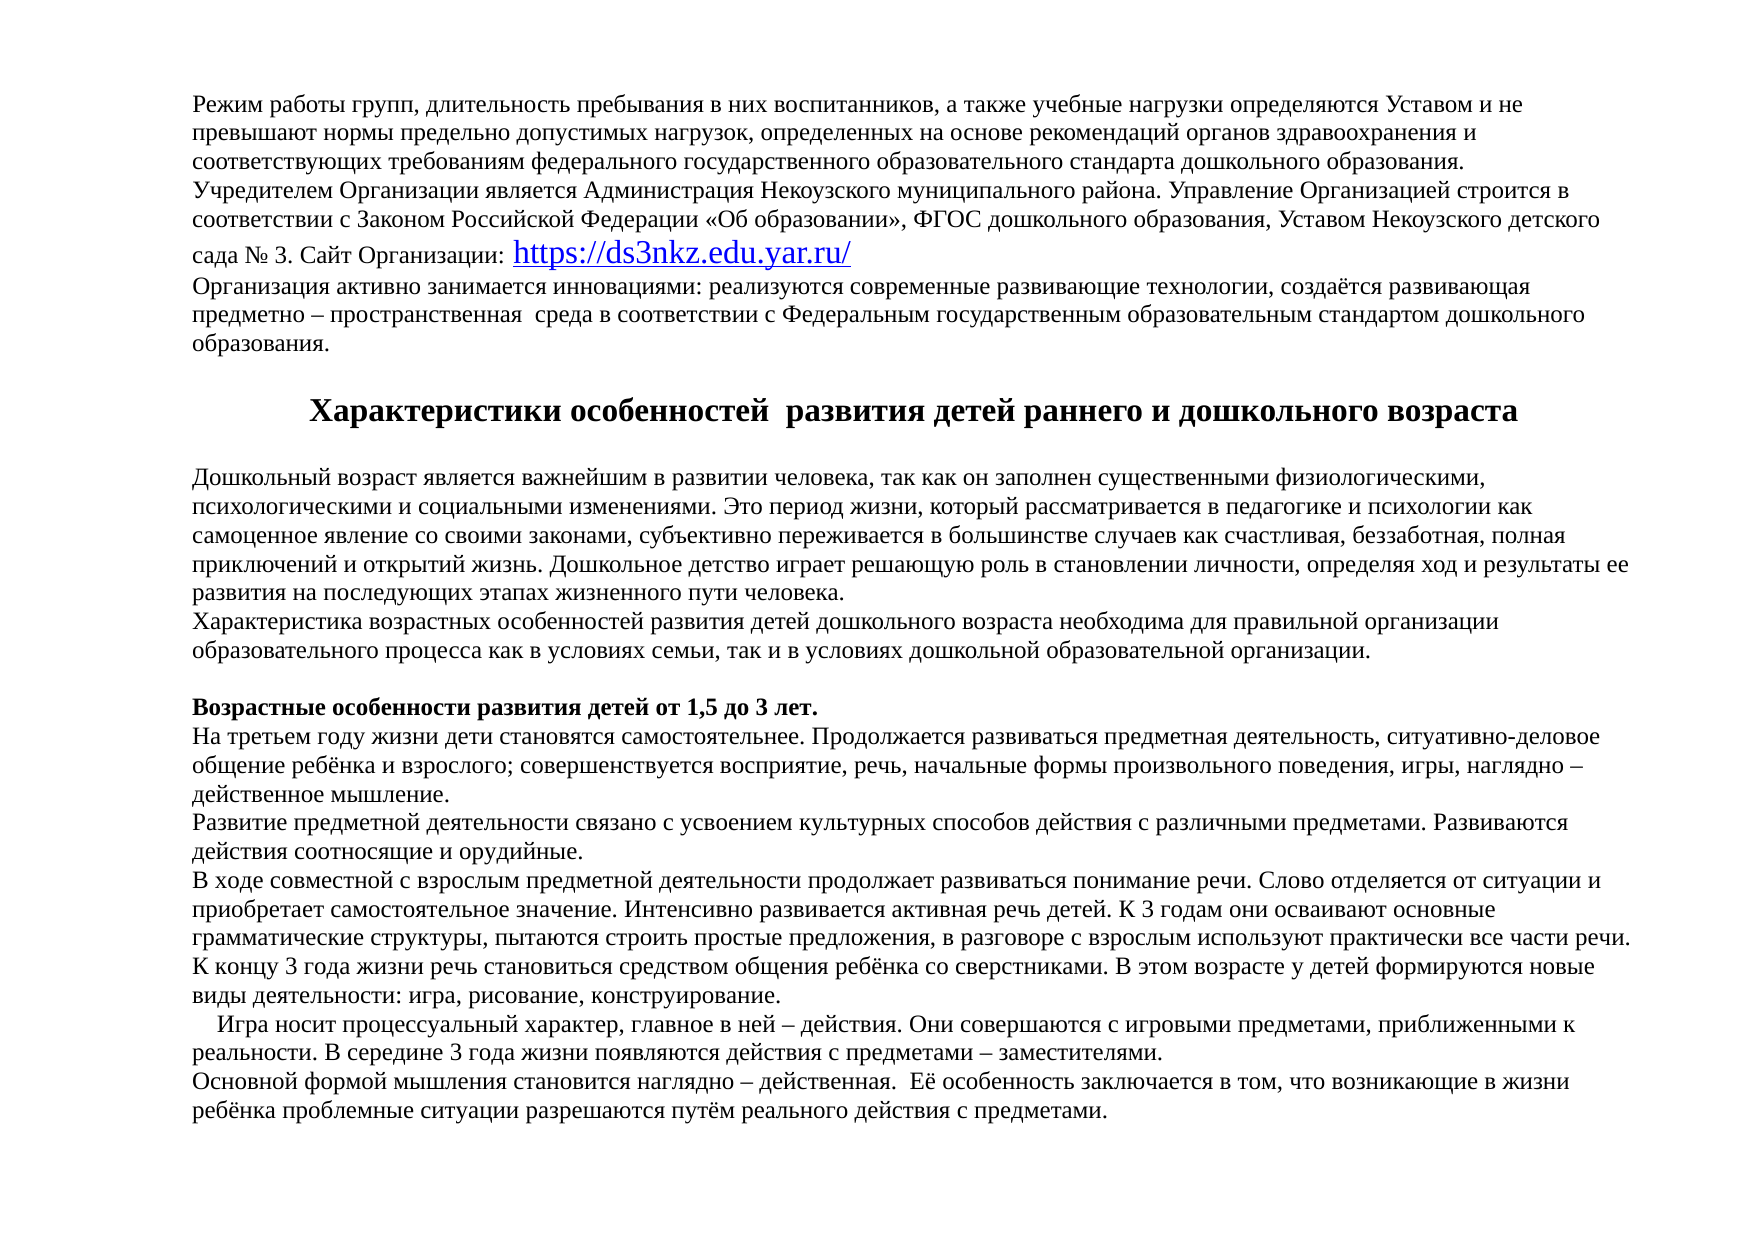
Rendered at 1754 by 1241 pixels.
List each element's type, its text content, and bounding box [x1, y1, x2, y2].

text Развитие предметной деятельности связано с усвоением культурных способов действия с различными предметами. Развиваются действия соотносящие и орудийные. [192, 807, 1636, 865]
text Возрастные особенности развития детей от 1,5 до 3 лет. [118, 692, 1636, 721]
text Дошкольный возраст является важнейшим в развитии человека, так как он заполнен существенными физиологическими, психологическими и социальными изменениями. Это период жизни, который рассматривается в педагогике и психологии как самоценное явление со своими законами, субъективно переживается в большинстве случаев как счастливая, беззаботная, полная приключений и открытий жизнь. Дошкольное детство играет решающую роль в становлении личности, определяя ход и результаты ее развития на последующих этапах жизненного пути человека. [192, 462, 1636, 606]
text Характеристика возрастных особенностей развития детей дошкольного возраста необходима для правильной организации образовательного процесса как в условиях семьи, так и в условиях дошкольной образовательной организации. [192, 606, 1636, 664]
text Режим работы групп, длительность пребывания в них воспитанников, а также учебные нагрузки определяются Уставом и не превышают нормы предельно допустимых нагрузок, определенных на основе рекомендаций органов здравоохранения и соответствующих требованиям федерального государственного образовательного стандарта дошкольного образования. [192, 89, 1636, 175]
text Учредителем Организации является Администрация Некоузского муниципального района. Управление Организацией строится в соответствии с Законом Российской Федерации «Об образовании», ФГОС дошкольного образования, Уставом Некоузского детского сада № 3. Сайт Организации: https://ds3nkz.edu.yar.ru/ [192, 175, 1636, 271]
text Характеристики особенностей развития детей раннего и дошкольного возраста [118, 391, 1636, 429]
text В ходе совместной с взрослым предметной деятельности продолжает развиваться понимание речи. Слово отделяется от ситуации и приобретает самостоятельное значение. Интенсивно развивается активная речь детей. К 3 годам они осваивают основные грамматические структуры, пытаются строить простые предложения, в разговоре с взрослым используют практически все части речи. К концу 3 года жизни речь становиться средством общения ребёнка со сверстниками. В этом возрасте у детей формируются новые виды деятельности: игра, рисование, конструирование. [192, 865, 1636, 1009]
text На третьем году жизни дети становятся самостоятельнее. Продолжается развиваться предметная деятельность, ситуативно-деловое общение ребёнка и взрослого; совершенствуется восприятие, речь, начальные формы произвольного поведения, игры, наглядно – действенное мышление. [192, 721, 1636, 807]
text Основной формой мышления становится наглядно – действенная. Её особенность заключается в том, что возникающие в жизни ребёнка проблемные ситуации разрешаются путём реального действия с предметами. [192, 1066, 1636, 1124]
text Игра носит процессуальный характер, главное в ней – действия. Они совершаются с игровыми предметами, приближенными к реальности. В середине 3 года жизни появляются действия с предметами – заместителями. [192, 1009, 1636, 1066]
text Организация активно занимается инновациями: реализуются современные развивающие технологии, создаётся развивающая предметно – пространственная среда в соответствии с Федеральным государственным образовательным стандартом дошкольного образования. [192, 271, 1636, 357]
